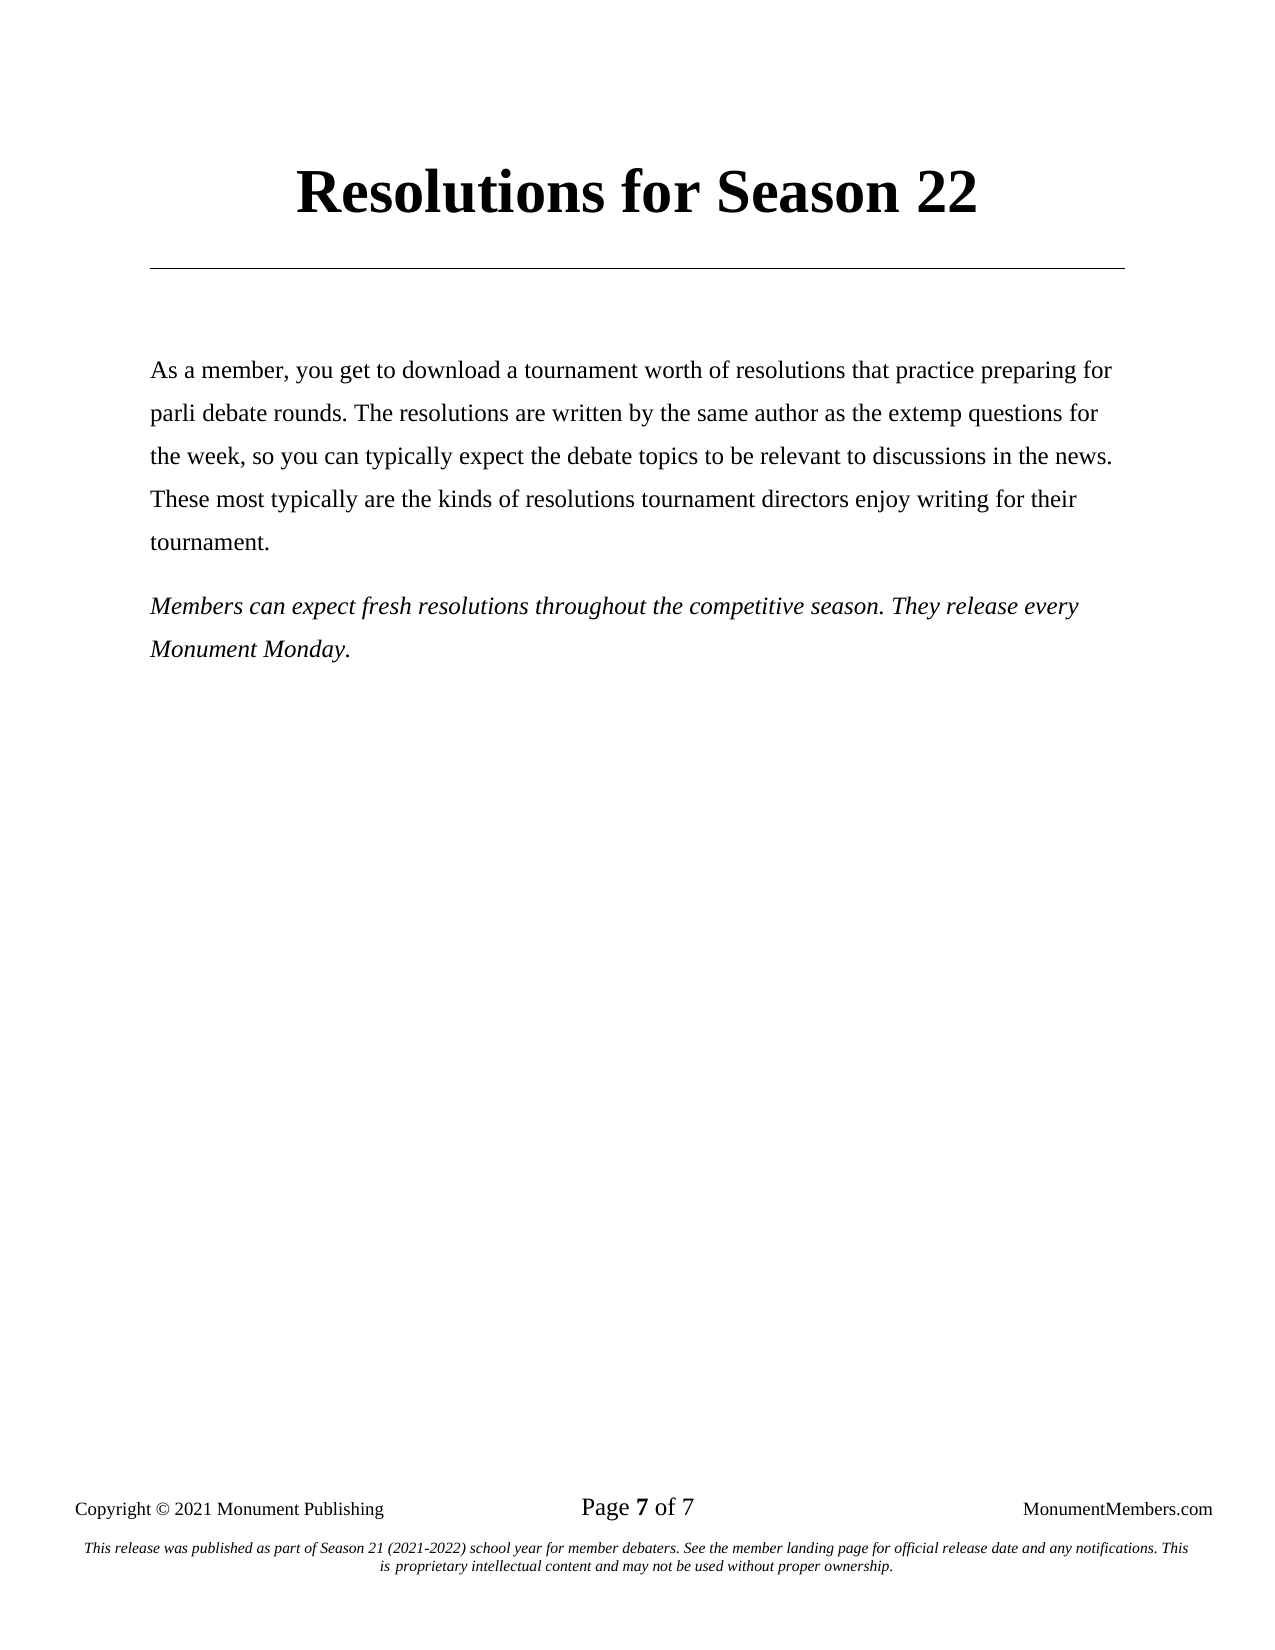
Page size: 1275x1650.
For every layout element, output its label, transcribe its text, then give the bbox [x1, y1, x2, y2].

subtitle Resolutions for Season 22 [150, 154, 1125, 268]
text Members can expect fresh resolutions throughout the competitive season. They release every Monument Monday. [150, 591, 1125, 663]
text As a member, you get to download a tournament worth of resolutions that practice preparing for parli debate rounds. The resolutions are written by the same author as the extemp questions for the week, so you can typically expect the debate topics to be relevant to discussions in the news. These most typically are the kinds of resolutions tournament directors enjoy writing for their tournament. [150, 355, 1125, 556]
